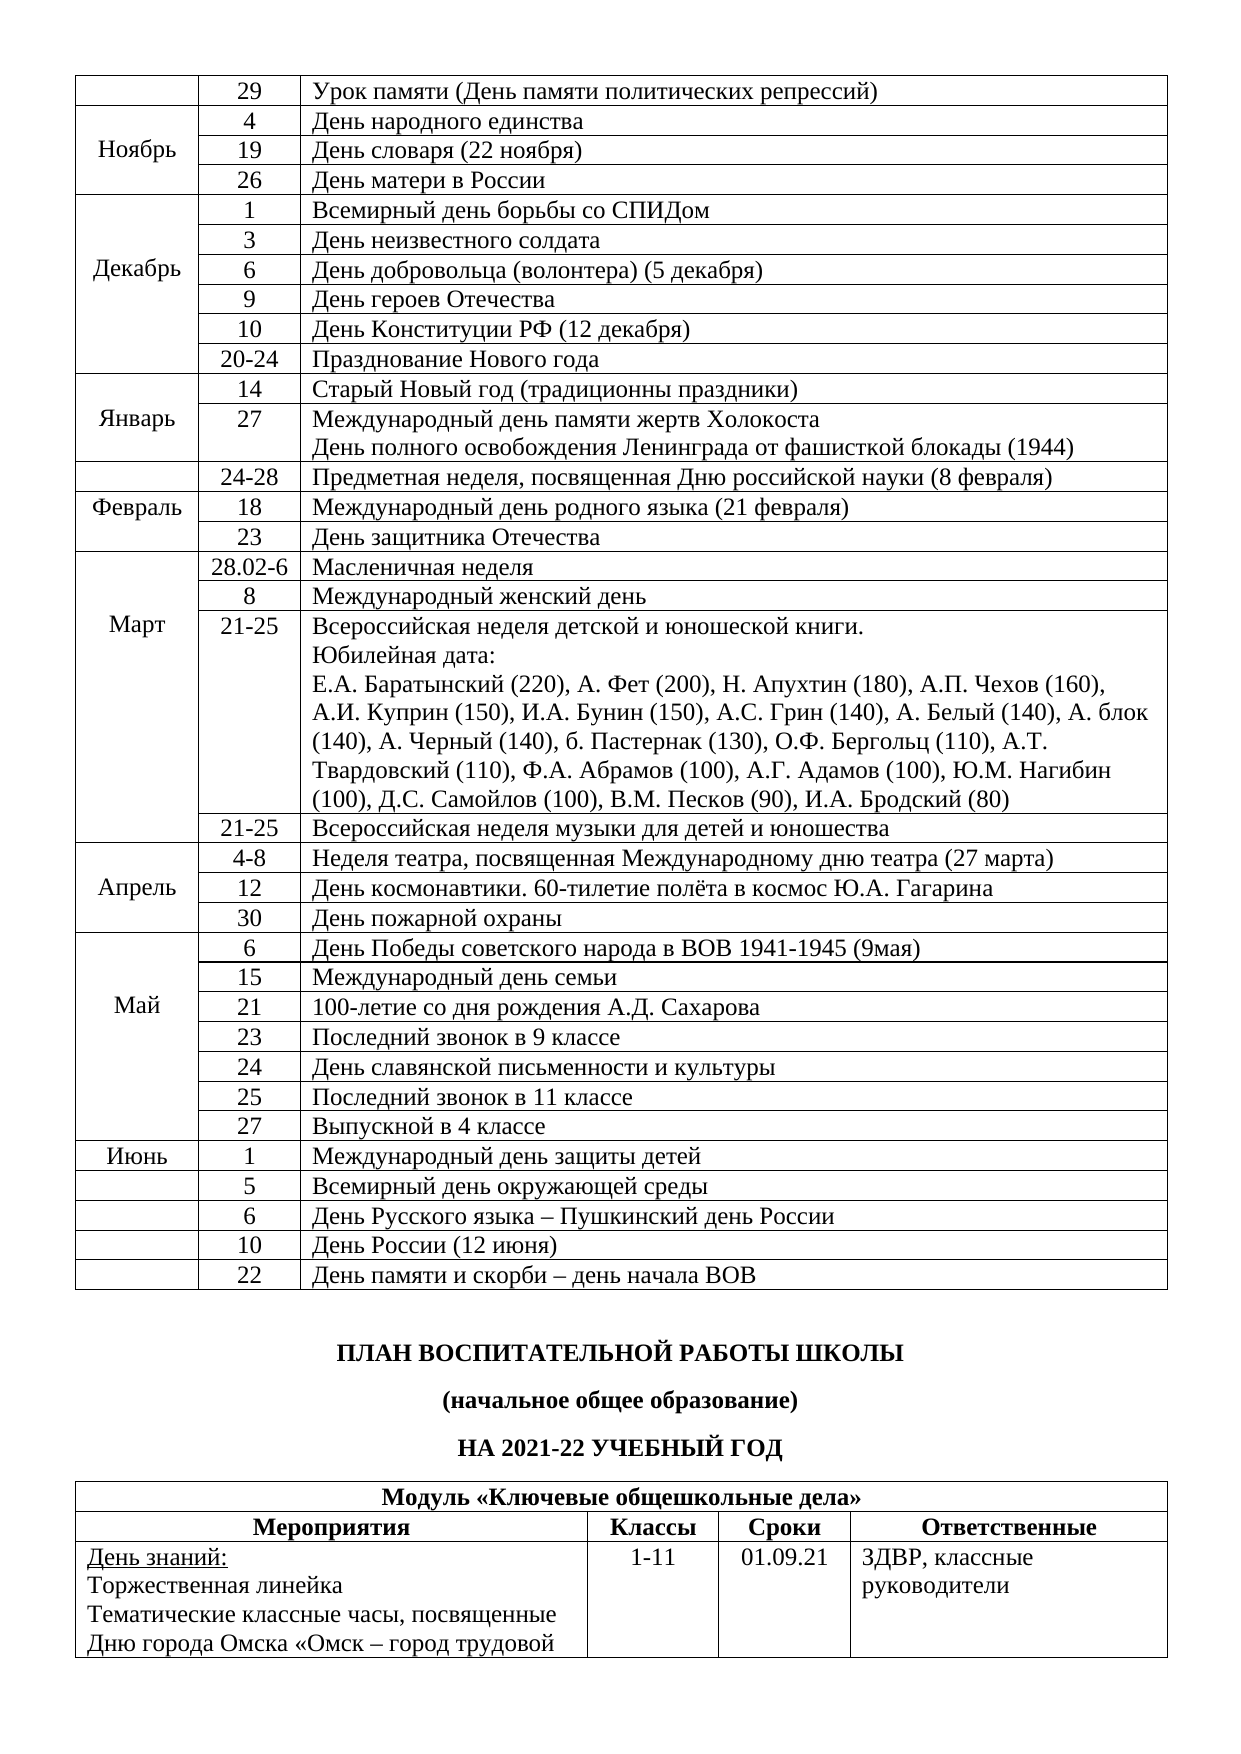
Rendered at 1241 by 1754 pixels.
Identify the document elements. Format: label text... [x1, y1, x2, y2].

table_cell 25 [199, 1082, 300, 1110]
table_cell 27 [199, 404, 300, 461]
table_cell 100-летие со дня рождения А.Д. Сахарова [301, 992, 1167, 1021]
text НА 2021-22 УЧЕБНЫЙ ГОД [75, 1433, 1165, 1462]
table_cell 19 [199, 136, 300, 164]
table_cell Международный день памяти жертв Холокоста День полного освобождения Ленинграда от фашисткой блокады (1944) [301, 404, 1167, 461]
table_cell 29 [199, 76, 300, 105]
table_cell Всероссийская неделя детской и юношеской книги. Юбилейная дата: Е.А. Баратынский (220), А. Фет (200), Н. Апухтин (180), А.П. Чехов (160), А.И. Куприн (150), И.А. Бунин (150), А.С. Грин (140), А. Белый (140), А. блок (140), А. Черный (140), б. Пастернак (130), О.Ф. Бергольц (110), А.Т. Твардовский (110), Ф.А. Абрамов (100), А.Г. Адамов (100), Ю.М. Нагибин (100), Д.С. Самойлов (100), В.М. Песков (90), И.А. Бродский (80) [301, 611, 1167, 812]
table_cell [76, 1231, 198, 1259]
table_cell День России (12 июня) [301, 1231, 1167, 1259]
table_cell Декабрь [76, 195, 198, 373]
table_cell 6 [199, 1201, 300, 1229]
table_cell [76, 1542, 587, 1657]
table_cell Март [76, 552, 198, 842]
table_cell 24-28 [199, 462, 300, 491]
table_cell Июнь [76, 1141, 198, 1170]
table_cell Празднование Нового года [301, 344, 1167, 373]
table_cell 1 [199, 1141, 300, 1170]
table_cell Международный день семьи [301, 963, 1167, 991]
table_cell [76, 462, 198, 491]
table_cell Май [76, 933, 198, 1140]
table_cell 4 [199, 106, 300, 134]
table_cell Масленичная неделя [301, 552, 1167, 580]
table_cell 3 [199, 225, 300, 254]
table_cell 26 [199, 165, 300, 194]
table_cell Всемирный день борьбы со СПИДом [301, 195, 1167, 224]
table_cell День Русского языка – Пушкинский день России [301, 1201, 1167, 1229]
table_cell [851, 1542, 1167, 1657]
table_cell 10 [199, 314, 300, 343]
table_cell День космонавтики. 60-тилетие полёта в космос Ю.А. Гагарина [301, 873, 1167, 902]
table_cell Февраль [76, 492, 198, 551]
table_cell 21-25 [199, 814, 300, 842]
table_cell Ноябрь [76, 106, 198, 194]
table_cell Предметная неделя, посвященная Дню российской науки (8 февраля) [301, 462, 1167, 491]
table_cell 24 [199, 1052, 300, 1081]
table_cell Всероссийская неделя музыки для детей и юношества [301, 814, 1167, 842]
text (начальное общее образование) [75, 1386, 1165, 1414]
table_cell 20-24 [199, 344, 300, 373]
table_cell 15 [199, 963, 300, 991]
table_cell Международный женский день [301, 581, 1167, 610]
table_cell 10 [199, 1231, 300, 1259]
table_cell Сроки [719, 1512, 850, 1541]
table_cell [76, 1260, 198, 1289]
text ПЛАН ВОСПИТАТЕЛЬНОЙ РАБОТЫ ШКОЛЫ [75, 1338, 1165, 1367]
table_cell День памяти и скорби – день начала ВОВ [301, 1260, 1167, 1289]
table_cell Урок памяти (День памяти политических репрессий) [301, 76, 1167, 105]
table_cell Мероприятия [76, 1512, 587, 1541]
table_cell Неделя театра, посвященная Международному дню театра (27 марта) [301, 843, 1167, 872]
table_cell День матери в России [301, 165, 1167, 194]
table_cell День добровольца (волонтера) (5 декабря) [301, 255, 1167, 283]
table_header Модуль «Ключевые общешкольные дела» [76, 1482, 1167, 1511]
table_cell День Конституции РФ (12 декабря) [301, 314, 1167, 343]
table_cell Ответственные [851, 1512, 1167, 1541]
table_cell 21-25 [199, 611, 300, 812]
table_cell 28.02-6 [199, 552, 300, 580]
table_cell 4-8 [199, 843, 300, 872]
table_cell Всемирный день окружающей среды [301, 1171, 1167, 1200]
table_cell 1-11 5 [588, 1542, 718, 1657]
table_cell Январь [76, 374, 198, 461]
table_cell 1 [199, 195, 300, 224]
table_cell Последний звонок в 11 классе [301, 1082, 1167, 1110]
table_cell День героев Отечества [301, 285, 1167, 313]
table_cell Старый Новый год (традиционны праздники) [301, 374, 1167, 403]
table_cell День Победы советского народа в ВОВ 1941-1945 (9мая) [301, 933, 1167, 961]
table_cell День народного единства [301, 106, 1167, 134]
table_cell 5 [199, 1171, 300, 1200]
table_cell Международный день защиты детей [301, 1141, 1167, 1170]
table_cell 21 [199, 992, 300, 1021]
table_cell День неизвестного солдата [301, 225, 1167, 254]
table_cell 23 [199, 1022, 300, 1051]
table_cell [76, 1201, 198, 1229]
table_cell 12 [199, 873, 300, 902]
table_cell Международный день родного языка (21 февраля) [301, 492, 1167, 521]
table_cell 01.09.21 [719, 1542, 850, 1657]
table_cell Выпускной в 4 классе [301, 1111, 1167, 1140]
table_cell 30 [199, 903, 300, 932]
table_cell 9 [199, 285, 300, 313]
table_cell День славянской письменности и культуры [301, 1052, 1167, 1081]
table_cell День словаря (22 ноября) [301, 136, 1167, 164]
table_cell 23 [199, 522, 300, 551]
table_cell 8 [199, 581, 300, 610]
table_cell 22 [199, 1260, 300, 1289]
table_cell Последний звонок в 9 классе [301, 1022, 1167, 1051]
table_cell 6 [199, 933, 300, 961]
table_cell 6 [199, 255, 300, 283]
table_cell [76, 1171, 198, 1200]
table_cell Классы [588, 1512, 718, 1541]
table_cell День защитника Отечества [301, 522, 1167, 551]
table_cell 27 [199, 1111, 300, 1140]
table_cell 18 [199, 492, 300, 521]
table_cell Апрель [76, 843, 198, 932]
table_cell 14 [199, 374, 300, 403]
table_cell День пожарной охраны [301, 903, 1167, 932]
